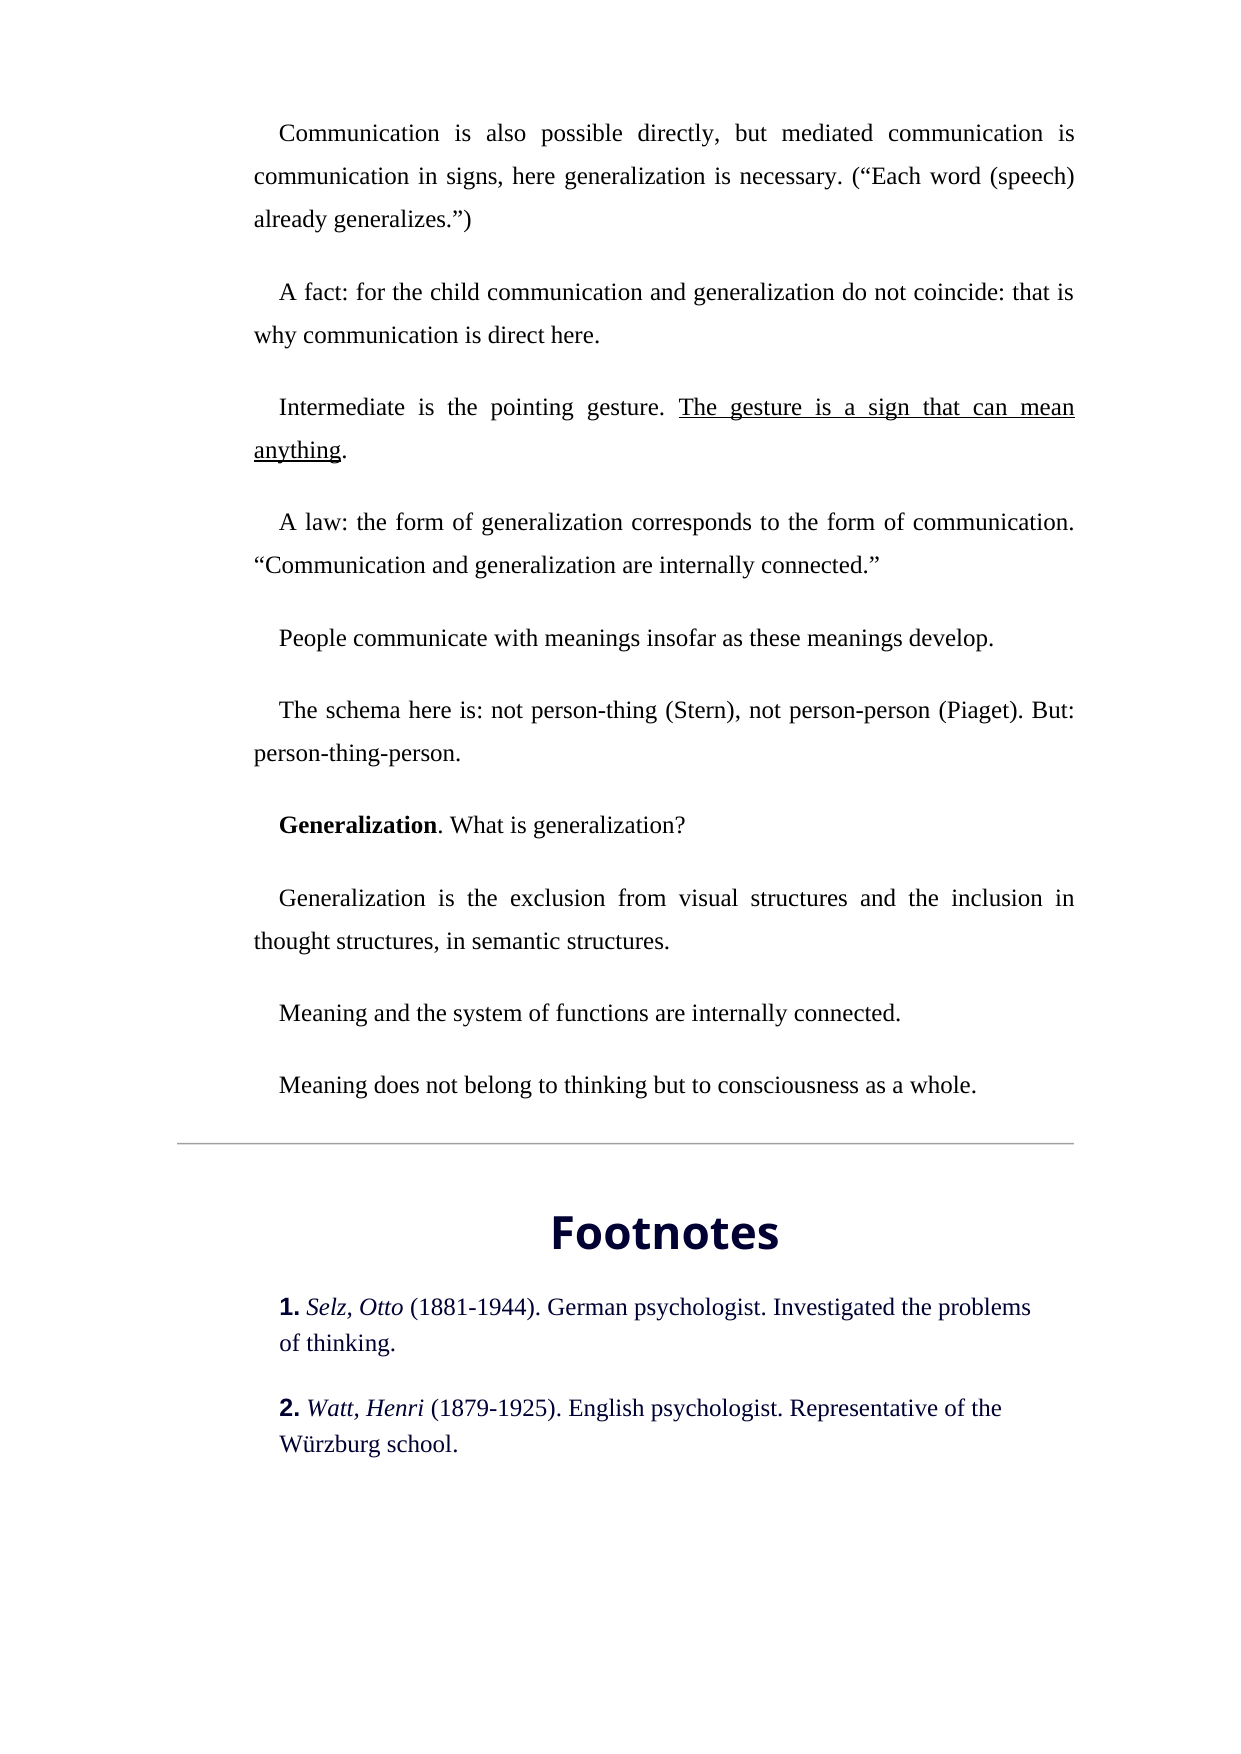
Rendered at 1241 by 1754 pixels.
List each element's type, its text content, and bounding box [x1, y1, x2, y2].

text Generalization. What is generalization? [254, 811, 1075, 839]
text Meaning and the system of functions are internally connected. [254, 998, 1075, 1027]
text Footnotes [233, 1200, 1095, 1262]
text Intermediate is the pointing gesture. The gesture is a sign that can mean anything. [254, 392, 1075, 464]
text A law: the form of generalization corresponds to the form of communication. “Communication and generalization are internally connected.” [254, 507, 1075, 579]
text 2. Watt, Henri (1879-1925). English psychologist. Representative of the Würzburg school. [279, 1393, 1050, 1458]
text Generalization is the exclusion from visual structures and the inclusion in thought structures, in semantic structures. [254, 883, 1075, 955]
text A fact: for the child communication and generalization do not coincide: that is why communication is direct here. [254, 277, 1075, 348]
text Meaning does not belong to thinking but to consciousness as a whole. [254, 1071, 1075, 1099]
text Communication is also possible directly, but mediated communication is communication in signs, here generalization is necessary. (“Each word (speech) already generalizes.”) [254, 118, 1075, 233]
text 1. Selz, Otto (1881-1944). German psychologist. Investigated the problems of thinking. [279, 1292, 1050, 1356]
text The schema here is: not person-thing (Stern), not person-person (Piaget). But: person-thing-person. [254, 695, 1075, 767]
text People communicate with meanings insofar as these meanings develop. [254, 623, 1075, 652]
